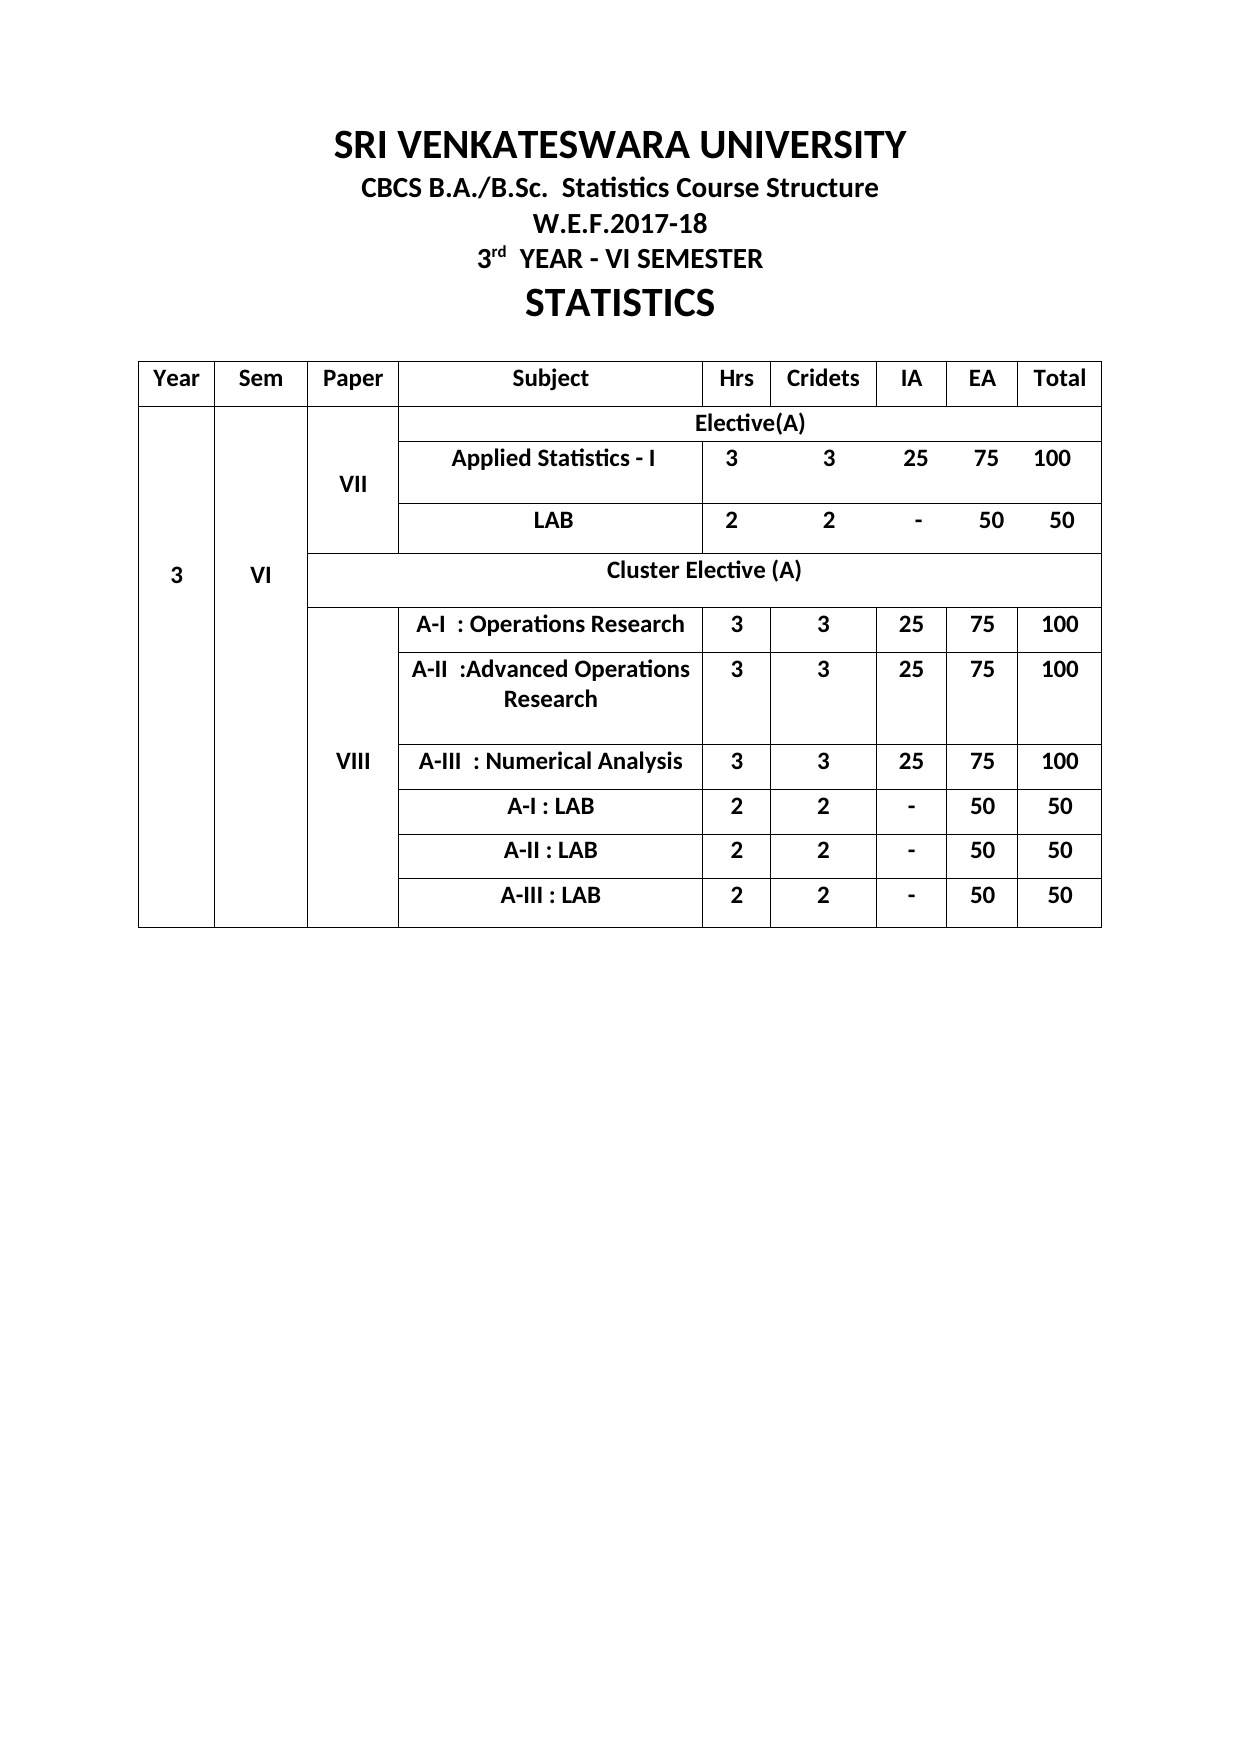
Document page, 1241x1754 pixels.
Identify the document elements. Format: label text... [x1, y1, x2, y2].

table_cell - [877, 835, 946, 878]
text 3rd YEAR - VI SEMESTER [150, 241, 1090, 276]
table_cell 3 [771, 608, 876, 652]
table_cell 3 3 25 75 100 [703, 442, 1101, 503]
table_cell 100 [1018, 653, 1101, 744]
table_header EA [947, 362, 1017, 406]
table_header Hrs [703, 362, 770, 406]
table_cell 75 [947, 653, 1017, 744]
table_cell - [877, 790, 946, 834]
table_cell Cluster Elective (A) [308, 554, 1101, 607]
table_cell 50 [1018, 790, 1101, 834]
text W.E.F.2017-18 [150, 205, 1090, 241]
table_cell 25 [877, 653, 946, 744]
table_cell A-I : LAB [399, 790, 702, 834]
table_cell 2 [771, 790, 876, 834]
table_cell 3 [771, 653, 876, 744]
table_cell 100 [1018, 745, 1101, 789]
table_cell 2 [703, 835, 770, 878]
table_cell 2 [703, 879, 770, 927]
table_cell 75 [947, 745, 1017, 789]
table_cell 3 [139, 407, 214, 927]
table_cell A-III : Numerical Analysis [399, 745, 702, 789]
table_cell VII [308, 407, 398, 553]
table_header Paper [308, 362, 398, 406]
table_cell 2 [771, 879, 876, 927]
table_cell 2 2 - 50 50 [703, 504, 1101, 553]
text STATISTICS [150, 276, 1090, 327]
table_cell 3 [703, 608, 770, 652]
table_cell 50 [947, 790, 1017, 834]
table_cell Applied Statistics - I [399, 442, 702, 503]
table_cell A-III : LAB [399, 879, 702, 927]
table_cell 3 [703, 653, 770, 744]
table_cell LAB [399, 504, 702, 553]
table_header Subject [399, 362, 702, 406]
table_cell Elective(A) [399, 407, 1101, 441]
table_cell 25 [877, 745, 946, 789]
table_cell 2 [703, 790, 770, 834]
table_cell VI [215, 407, 307, 927]
table_header Year [139, 362, 214, 406]
table_cell 100 [1018, 608, 1101, 652]
table_header Sem [215, 362, 307, 406]
table_cell 50 [1018, 879, 1101, 927]
table_cell 50 [947, 879, 1017, 927]
table_cell VIII [308, 608, 398, 927]
text CBCS B.A./B.Sc. Statistics Course Structure [150, 169, 1090, 205]
table_header IA [877, 362, 946, 406]
table_cell A-II : LAB [399, 835, 702, 878]
table_cell A-I : Operations Research [399, 608, 702, 652]
table_cell 2 [771, 835, 876, 878]
table_cell A-II :Advanced Operations Research [399, 653, 702, 744]
table_cell - [877, 879, 946, 927]
table_cell 50 [1018, 835, 1101, 878]
table_cell 75 [947, 608, 1017, 652]
table_header Cridets [771, 362, 876, 406]
table_cell 50 [947, 835, 1017, 878]
table_cell 3 [771, 745, 876, 789]
text SRI VENKATESWARA UNIVERSITY [150, 118, 1090, 169]
table_header Total [1018, 362, 1101, 406]
table_cell 25 [877, 608, 946, 652]
table_cell 3 [703, 745, 770, 789]
